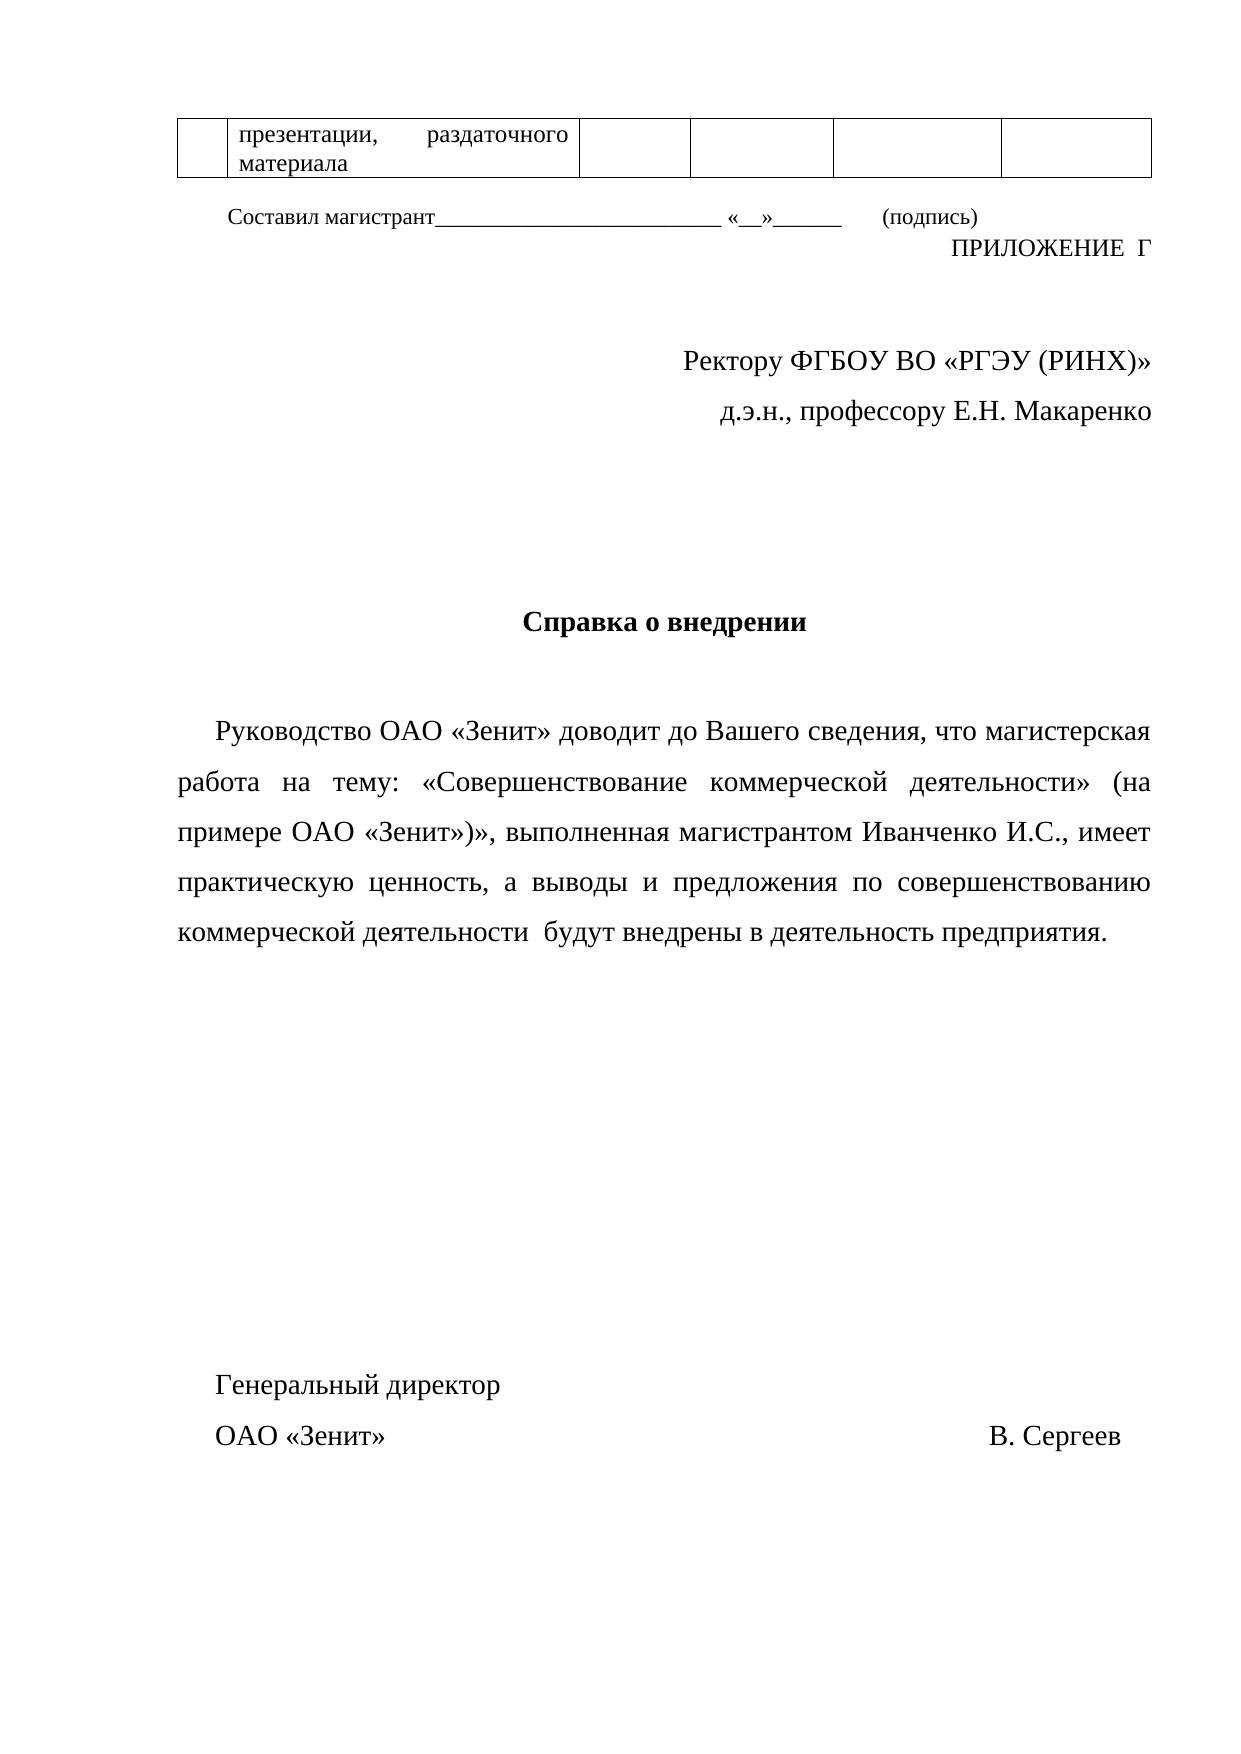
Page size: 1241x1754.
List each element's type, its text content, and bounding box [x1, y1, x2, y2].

text ПРИЛОЖЕНИЕ Г [177, 233, 1152, 262]
table_cell [1002, 119, 1151, 177]
text ОАО «Зенит» В. Сергеев [177, 1418, 1152, 1451]
text Ректору ФГБОУ ВО «РГЭУ (РИНХ)» [177, 343, 1152, 377]
text Справка о внедрении [177, 604, 1152, 637]
table_cell [178, 119, 227, 177]
text Руководство ОАО «Зенит» доводит до Вашего сведения, что магистерская работа на тему: «Совершенствование коммерческой деятельности» (на примере ОАО «Зенит»)», выполненная магистрантом Иванченко И.С., имеет практическую ценность, а выводы и предложения по совершенствованию коммерческой деятельности будут внедрены в деятельность предприятия. [177, 713, 1152, 948]
table_cell [834, 119, 1001, 177]
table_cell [228, 119, 579, 177]
text д.э.н., профессору Е.Н. Макаренко [177, 393, 1152, 427]
text Составил магистрант_________________________ «__»______ (подпись) [177, 203, 1152, 229]
text Генеральный директор [177, 1367, 1152, 1401]
table_cell [691, 119, 833, 177]
table_cell [580, 119, 690, 177]
